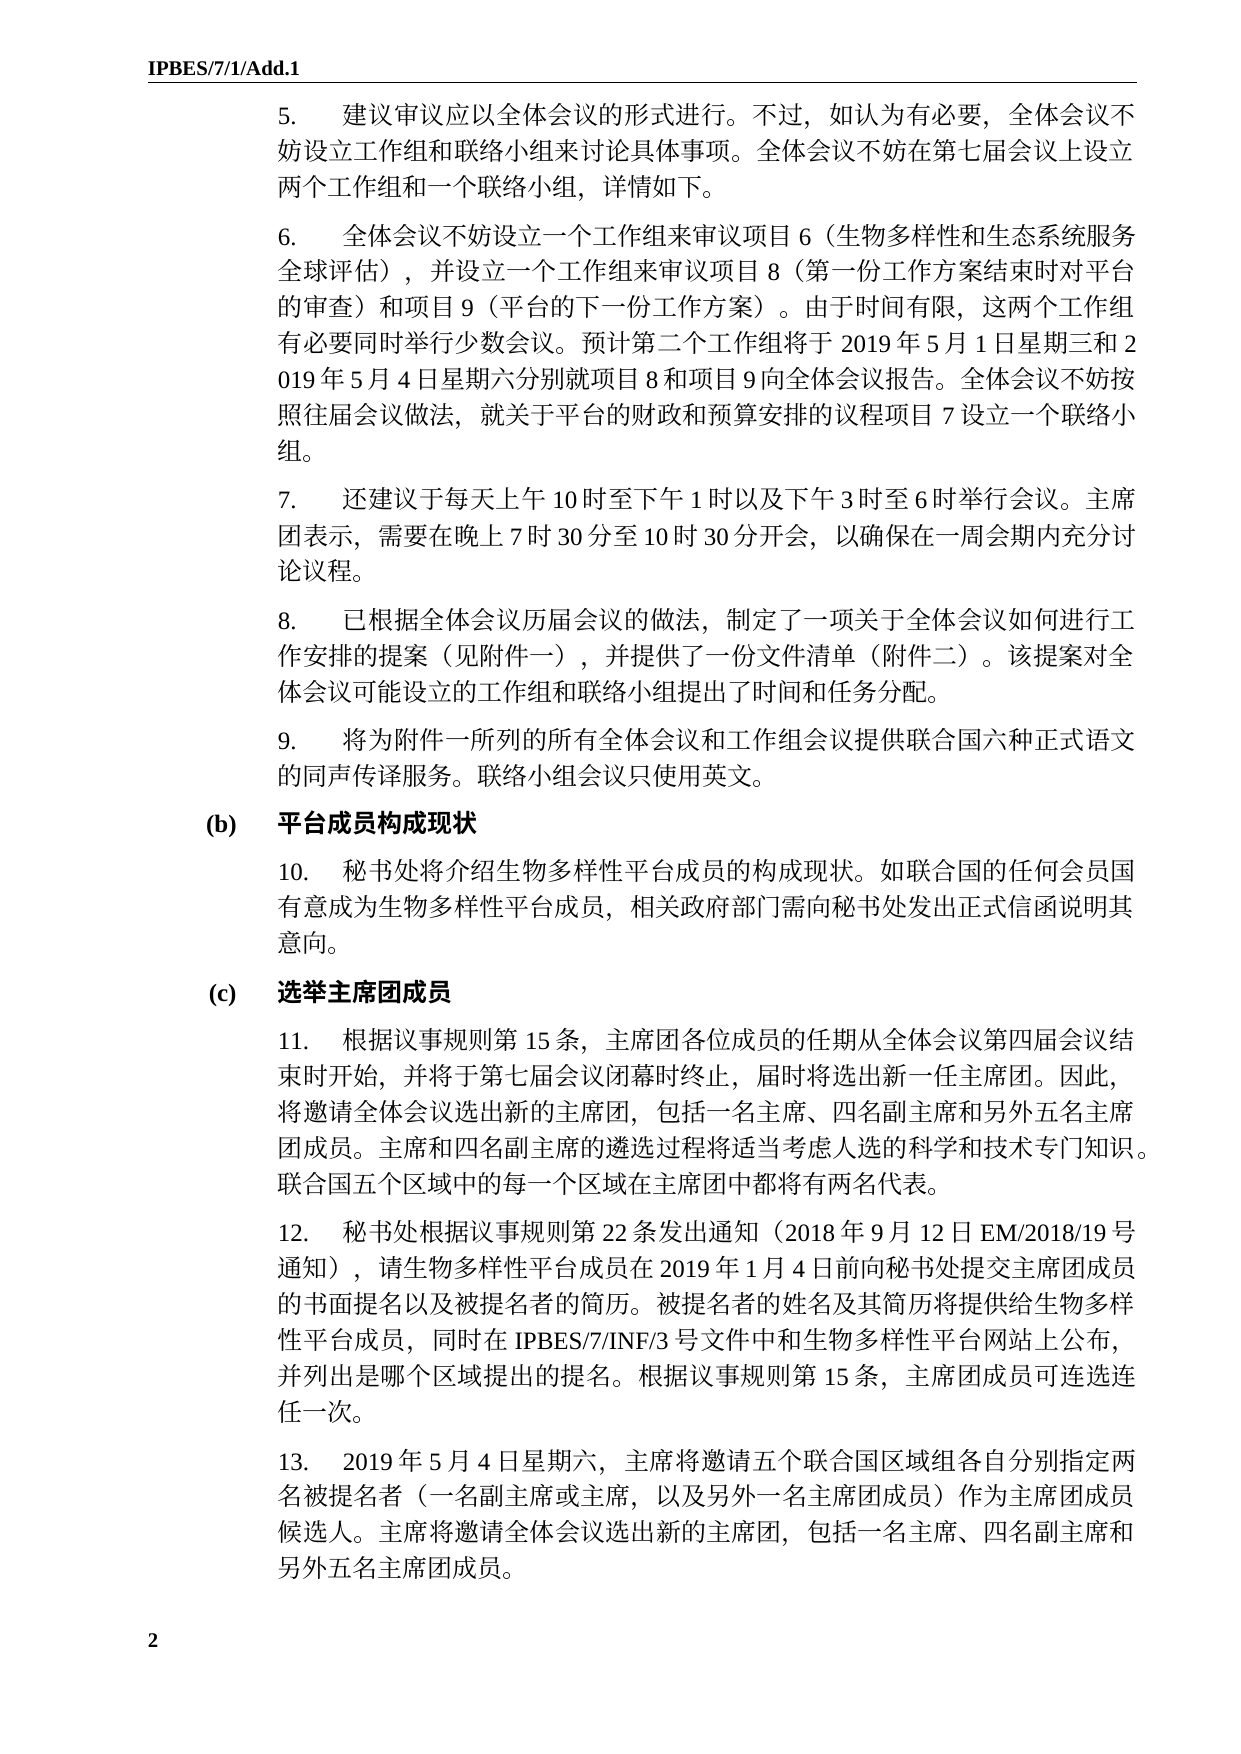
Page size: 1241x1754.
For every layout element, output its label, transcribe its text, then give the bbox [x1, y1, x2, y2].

list 将为附件一所列的所有全体会议和工作组会议提供联合国六种正式语文的同声传译服务。联络小组会议只使用英文。 [278, 721, 1137, 793]
list 已根据全体会议历届会议的做法，制定了一项关于全体会议如何进行工作安排的提案（见附件一），并提供了一份文件清单（附件二）。该提案对全体会议可能设立的工作组和联络小组提出了时间和任务分配。 [278, 601, 1137, 708]
list 秘书处根据议事规则第22条发出通知（2018年9月12日EM/2018/19号通知），请生物多样性平台成员在2019年1月4日前向秘书处提交主席团成员的书面提名以及被提名者的简历。被提名者的姓名及其简历将提供给生物多样性平台成员，同时在IPBES/7/INF/3号文件中和生物多样性平台网站上公布，并列出是哪个区域提出的提名。根据议事规则第15条，主席团成员可连选连任一次。 [278, 1213, 1137, 1429]
text (b) 平台成员构成现状 [148, 805, 1107, 839]
list 还建议于每天上午10时至下午1时以及下午3时至6时举行会议。主席团表示，需要在晚上7时30分至10时30分开会，以确保在一周会期内充分讨论议程。 [278, 480, 1137, 588]
list 建议审议应以全体会议的形式进行。不过，如认为有必要，全体会议不妨设立工作组和联络小组来讨论具体事项。全体会议不妨在第七届会议上设立两个工作组和一个联络小组，详情如下。 [278, 96, 1137, 204]
text (c) 选举主席团成员 [148, 972, 1107, 1008]
list 根据议事规则第15条，主席团各位成员的任期从全体会议第四届会议结束时开始，并将于第七届会议闭幕时终止，届时将选出新一任主席团。因此，将邀请全体会议选出新的主席团，包括一名主席、四名副主席和另外五名主席团成员。主席和四名副主席的遴选过程将适当考虑人选的科学和技术专门知识。联合国五个区域中的每一个区域在主席团中都将有两名代表。 [278, 1021, 1137, 1201]
list 2019年5月4日星期六，主席将邀请五个联合国区域组各自分别指定两名被提名者（一名副主席或主席，以及另外一名主席团成员）作为主席团成员候选人。主席将邀请全体会议选出新的主席团，包括一名主席、四名副主席和另外五名主席团成员。 [278, 1441, 1137, 1585]
list 全体会议不妨设立一个工作组来审议项目6（生物多样性和生态系统服务全球评估），并设立一个工作组来审议项目8（第一份工作方案结束时对平台的审查）和项目9（平台的下一份工作方案）。由于时间有限，这两个工作组有必要同时举行少数会议。预计第二个工作组将于2019年5月1日星期三和2019年5月4日星期六分别就项目8和项目9向全体会议报告。全体会议不妨按照往届会议做法，就关于平台的财政和预算安排的议程项目7设立一个联络小组。 [278, 216, 1137, 468]
list 秘书处将介绍生物多样性平台成员的构成现状。如联合国的任何会员国有意成为生物多样性平台成员，相关政府部门需向秘书处发出正式信函说明其意向。 [278, 852, 1137, 959]
